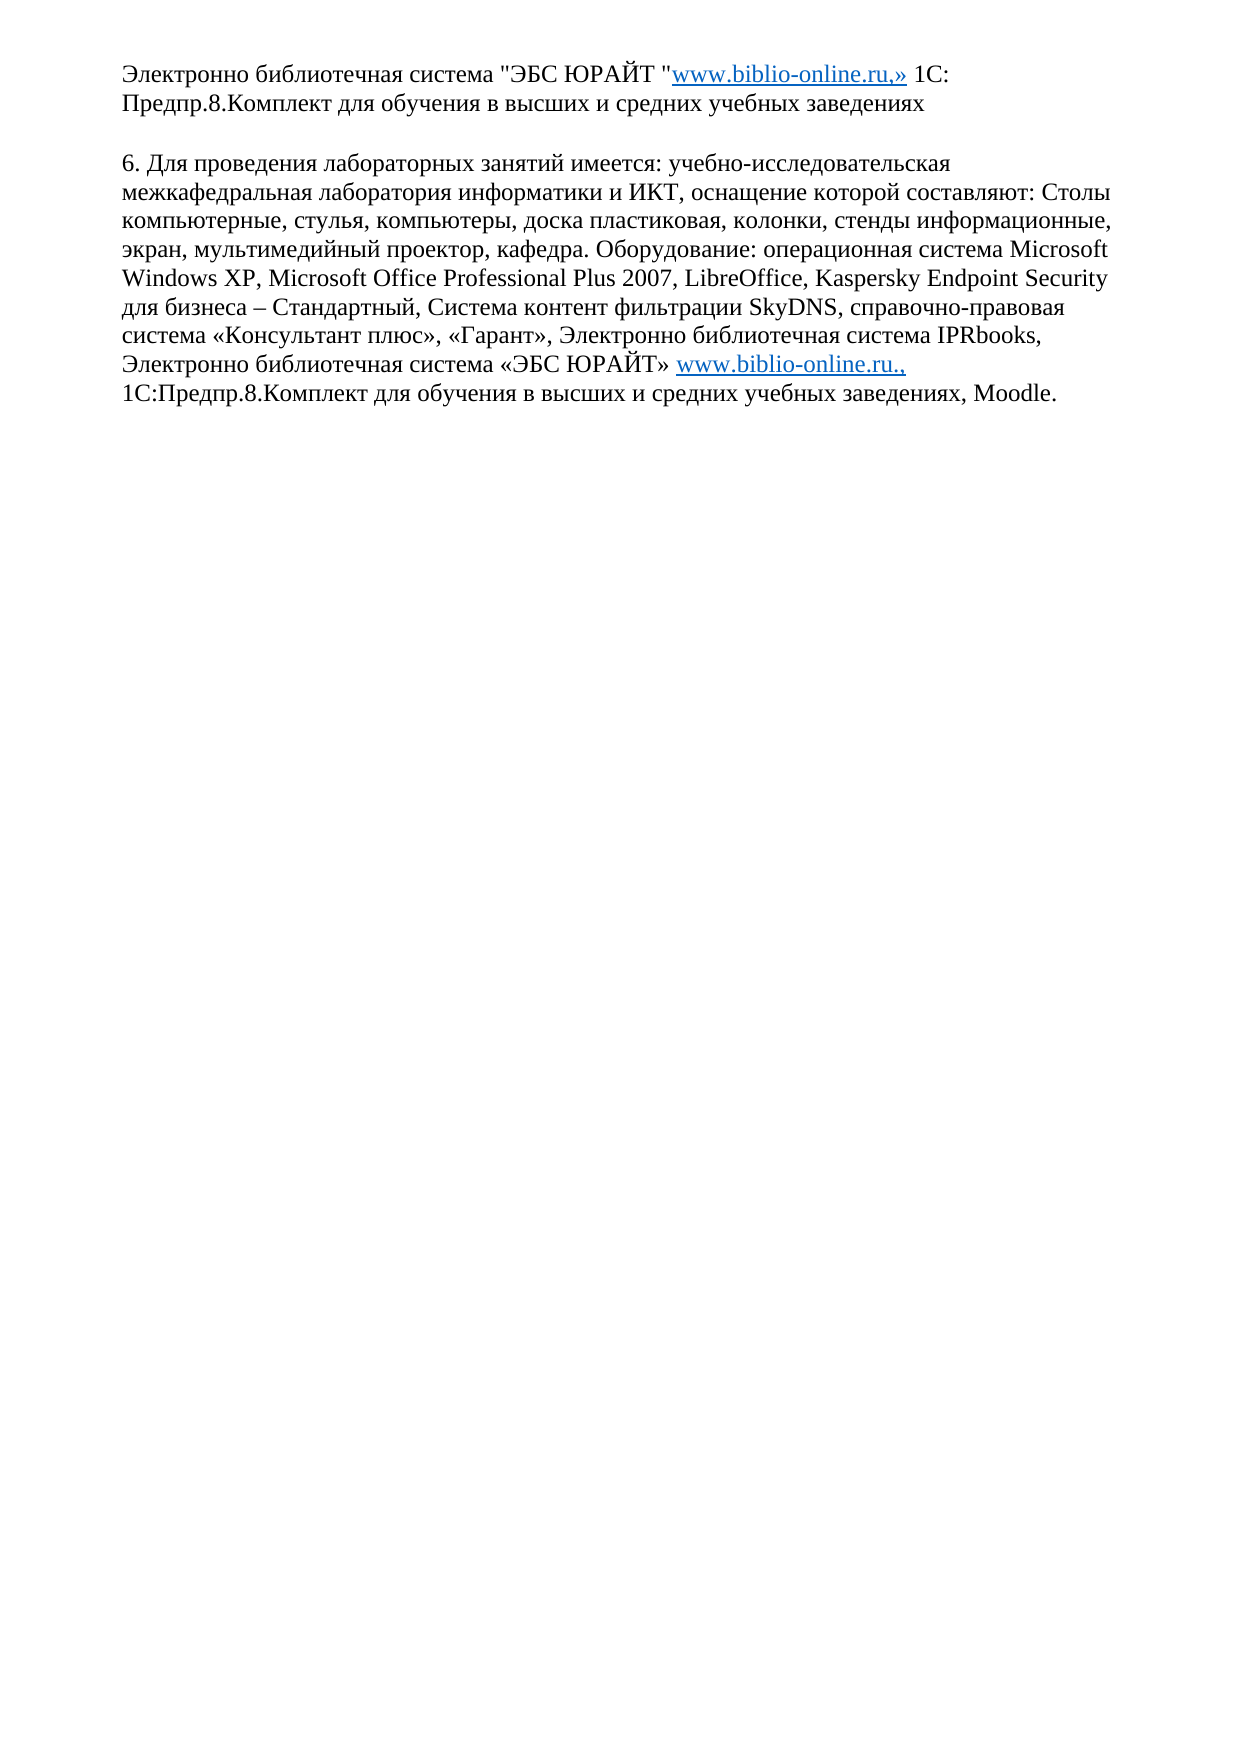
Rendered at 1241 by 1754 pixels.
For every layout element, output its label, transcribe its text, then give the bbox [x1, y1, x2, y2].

table_header Электронно библиотечная система "ЭБС ЮРАЙТ "www.biblio-online.ru,» 1С: Предпр.8.Комплект для обучения в высших и средних учебных заведениях [118, 59, 1124, 148]
table_cell 6. Для проведения лабораторных занятий имеется: учебно-исследовательская межкафедральная лаборатория информатики и ИКТ, оснащение которой составляют: Столы компьютерные, стулья, компьютеры, доска пластиковая, колонки, стенды информационные, экран, мультимедийный проектор, кафедра. Оборудование: операционная система Microsoft Windows XP, Microsoft Office Professional Plus 2007, LibreOffice, Kaspersky Endpoint Security для бизнеса – Стандартный, Система контент фильтрации SkyDNS, справочно-правовая система «Консультант плюс», «Гарант», Электронно библиотечная система IPRbooks, Электронно библиотечная система «ЭБС ЮРАЙТ» www.biblio-online.ru., 1С:Предпр.8.Комплект для обучения в высших и средних учебных заведениях, Moodle. [118, 148, 1124, 434]
